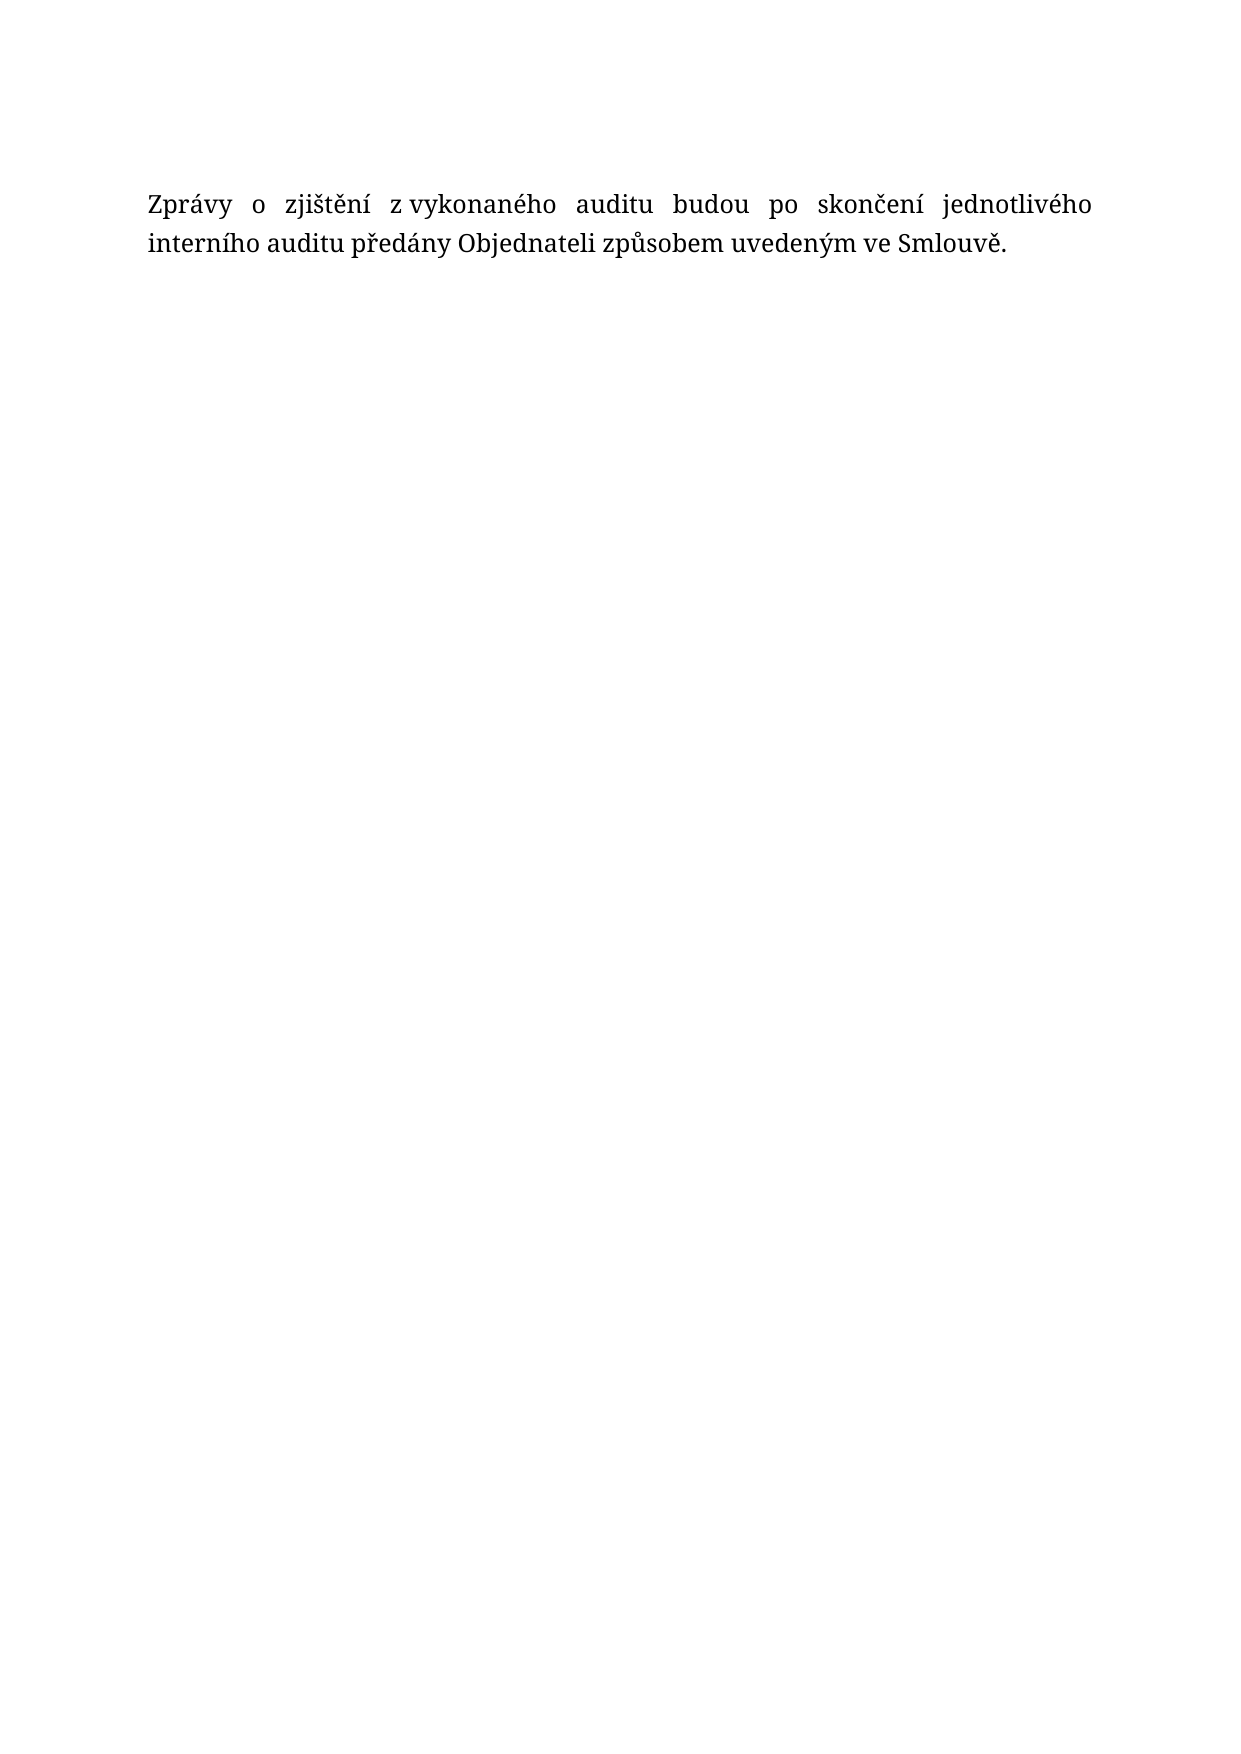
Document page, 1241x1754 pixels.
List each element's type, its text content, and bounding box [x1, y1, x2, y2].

text Zprávy o zjištění z vykonaného auditu budou po skončení jednotlivého interního auditu předány Objednateli způsobem uvedeným ve Smlouvě. [148, 187, 1093, 260]
